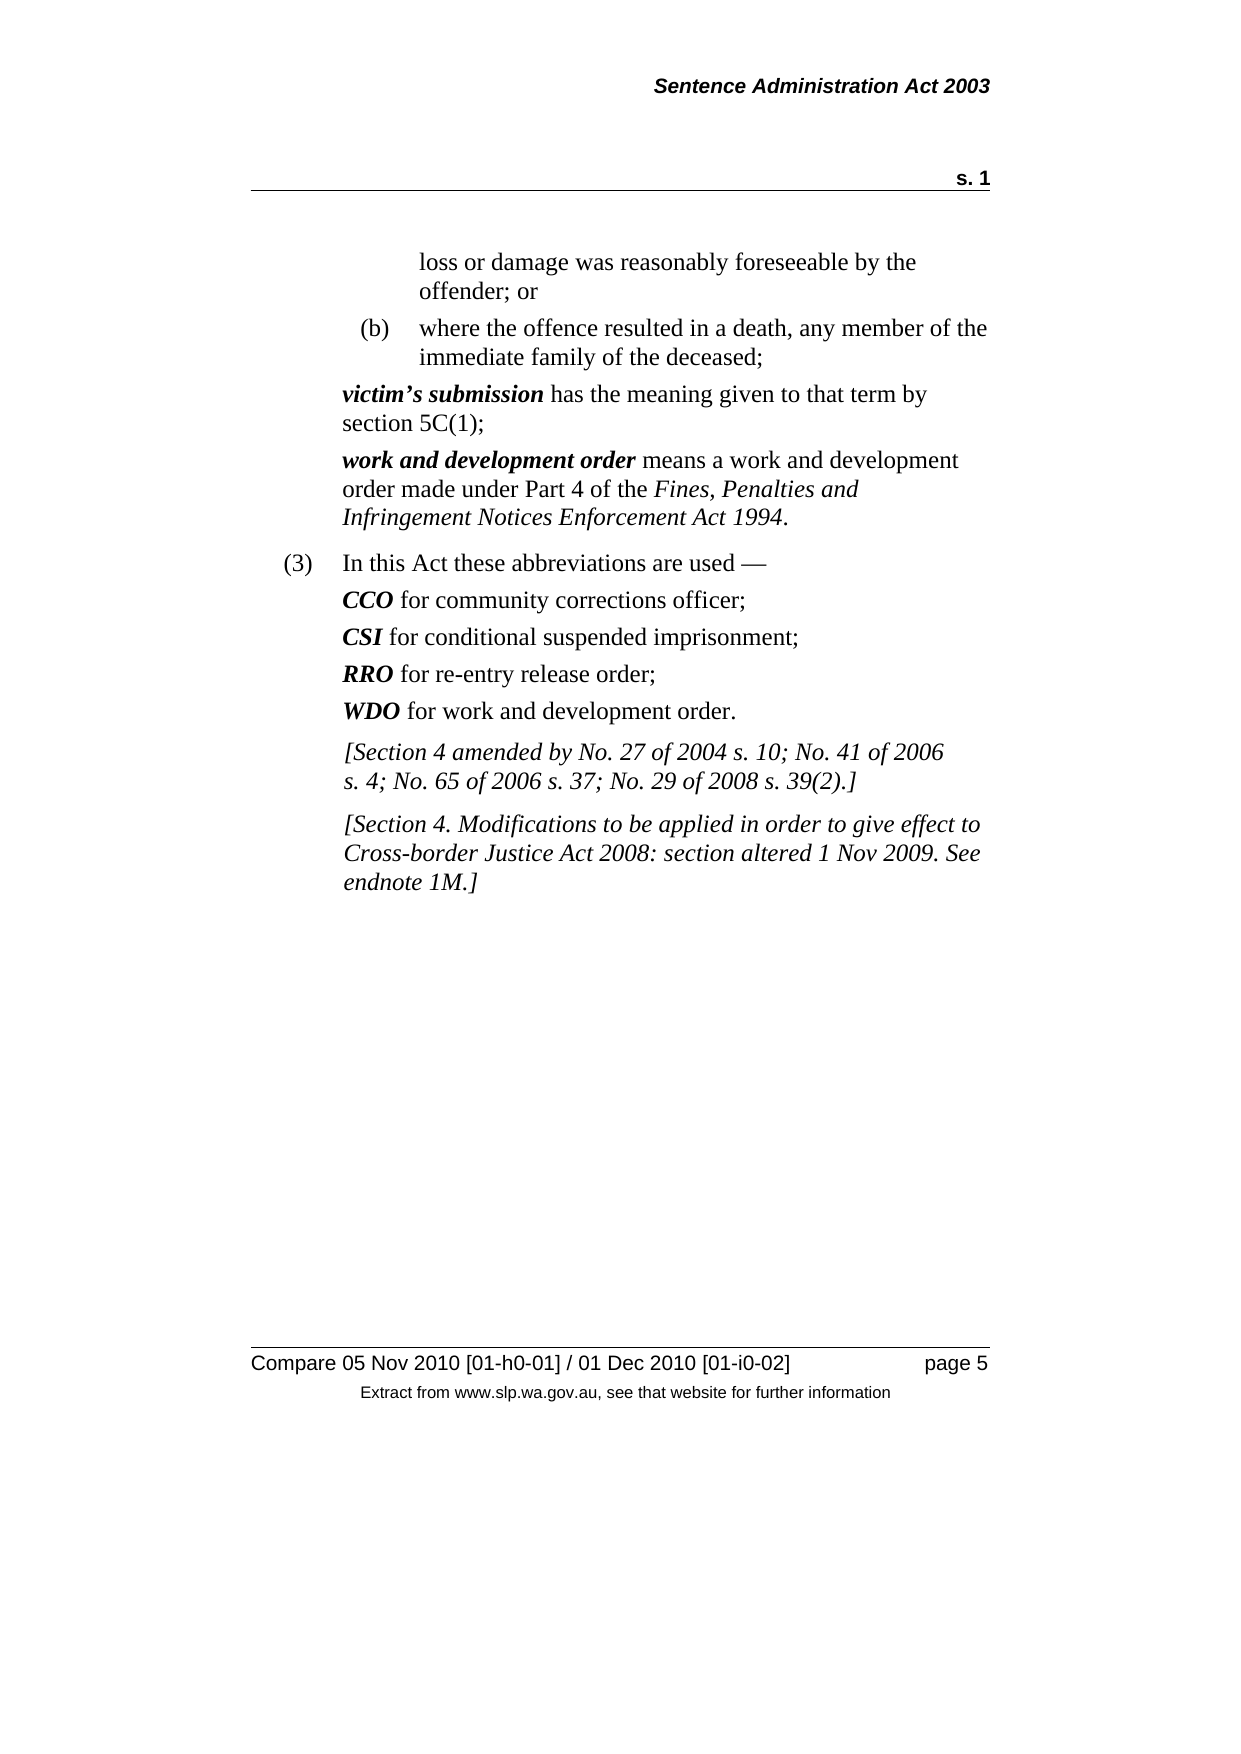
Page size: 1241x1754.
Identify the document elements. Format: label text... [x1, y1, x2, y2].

text work and development order means a work and development order made under Part 4 of the Fines, Penalties and Infringement Notices Enforcement Act 1994. [251, 445, 990, 531]
text [Section 4 amended by No. 27 of 2004 s. 10; No. 41 of 2006 s. 4; No. 65 of 2006 s. 37; No. 29 of 2008 s. 39(2).] [251, 737, 990, 795]
text CCO for community corrections officer; [251, 585, 990, 614]
text RRO for re-entry release order; [251, 659, 990, 688]
text (b) where the offence resulted in a death, any member of the immediate family of the deceased; [251, 313, 990, 371]
text [Section 4. Modifications to be applied in order to give effect to Cross-border Justice Act 2008: section altered 1 Nov 2009. See endnote 1M.] [251, 809, 990, 896]
text (3) In this Act these abbreviations are used — [251, 548, 990, 577]
text victim’s submission has the meaning given to that term by section 5C(1); [251, 379, 990, 437]
text CSI for conditional suspended imprisonment; [251, 622, 990, 651]
text WDO for work and development order. [251, 696, 990, 725]
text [251, 247, 990, 305]
